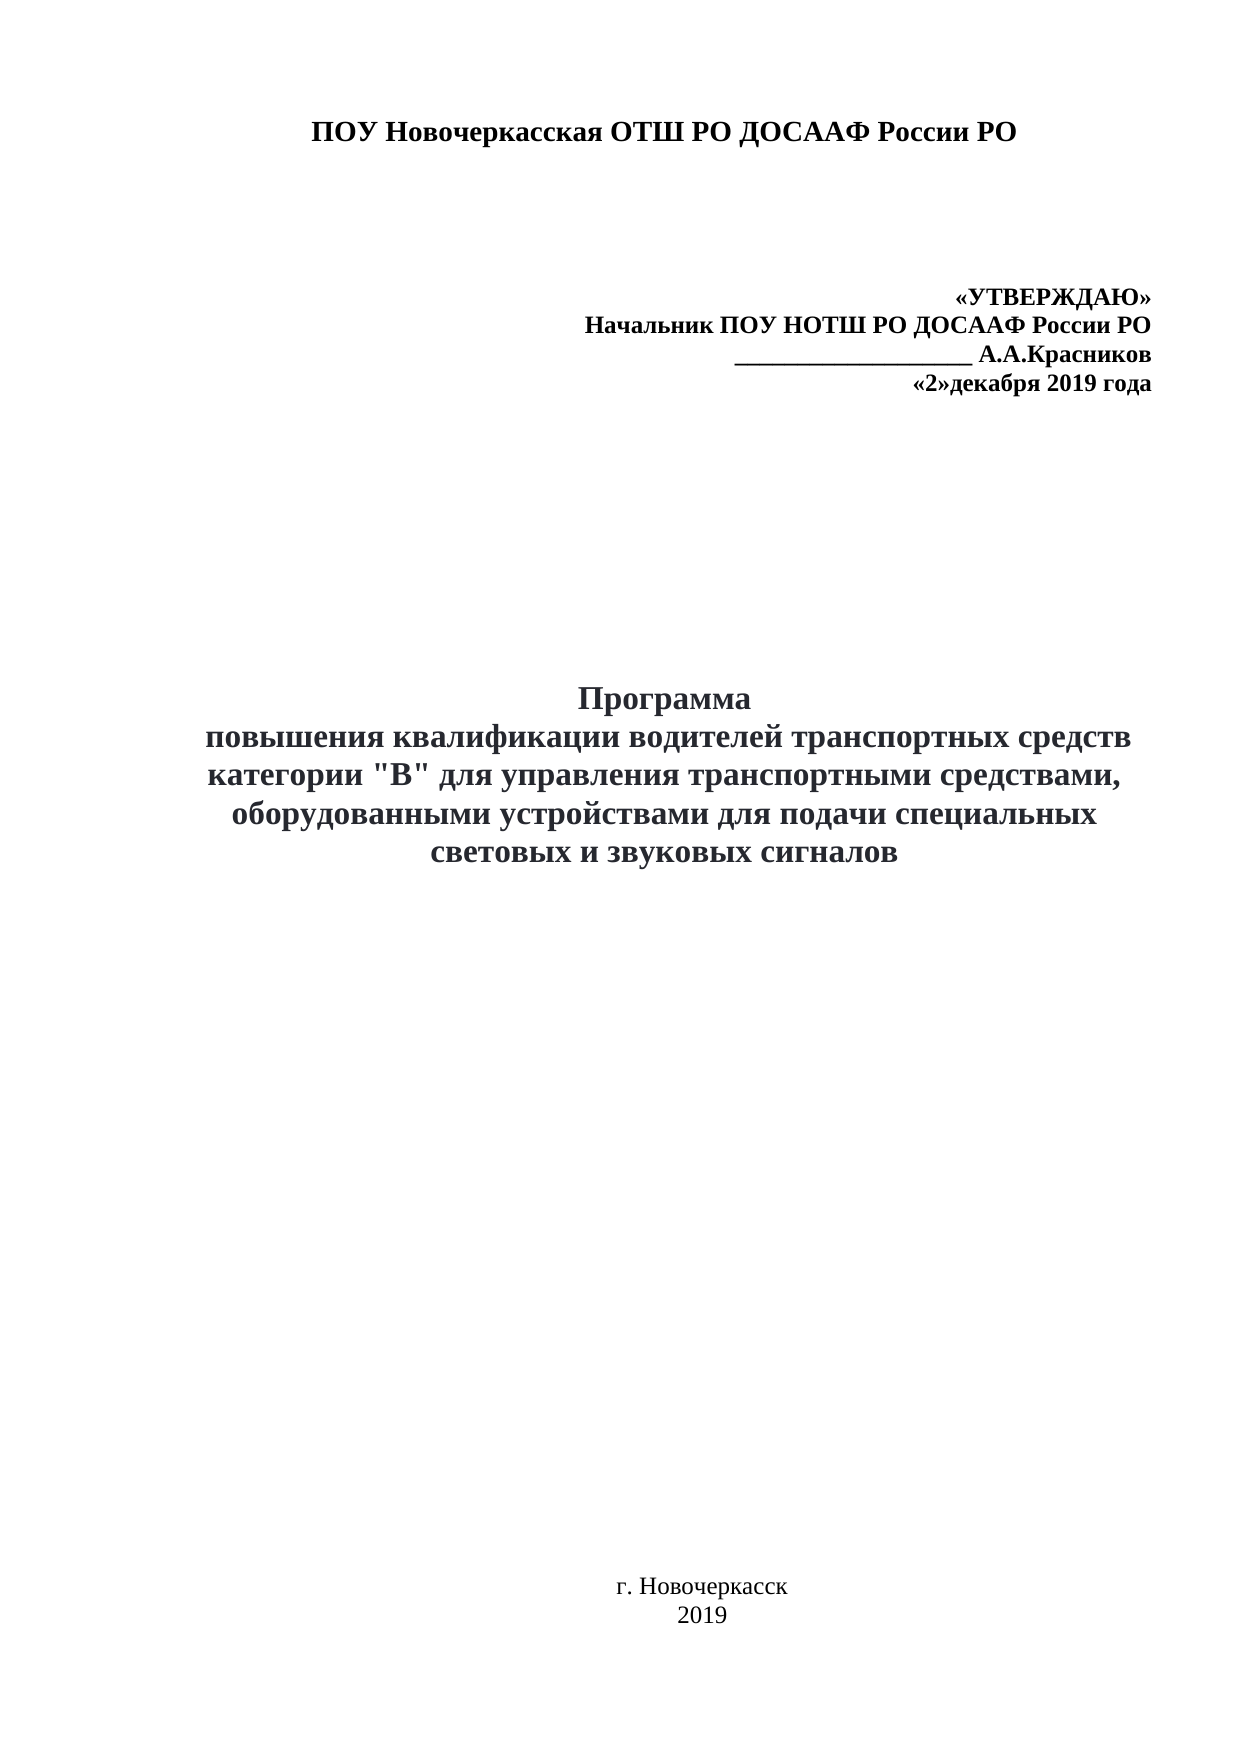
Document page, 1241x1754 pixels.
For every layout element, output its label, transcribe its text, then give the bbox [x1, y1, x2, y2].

text Программа повышения квалификации водителей транспортных средств категории "В" для управления транспортными средствами, оборудованными устройствами для подачи специальных световых и звуковых сигналов [177, 678, 1152, 870]
text г. Новочеркасск [177, 1571, 1152, 1600]
text 2019 [177, 1600, 1152, 1628]
text ПОУ Новочеркасская ОТШ РО ДОСААФ России РО [177, 118, 1152, 147]
text «УТВЕРЖДАЮ» Начальник ПОУ НОТШ РО ДОСААФ России РО ___________________ А.А.Красников «2»декабря 2019 года [177, 282, 1152, 397]
